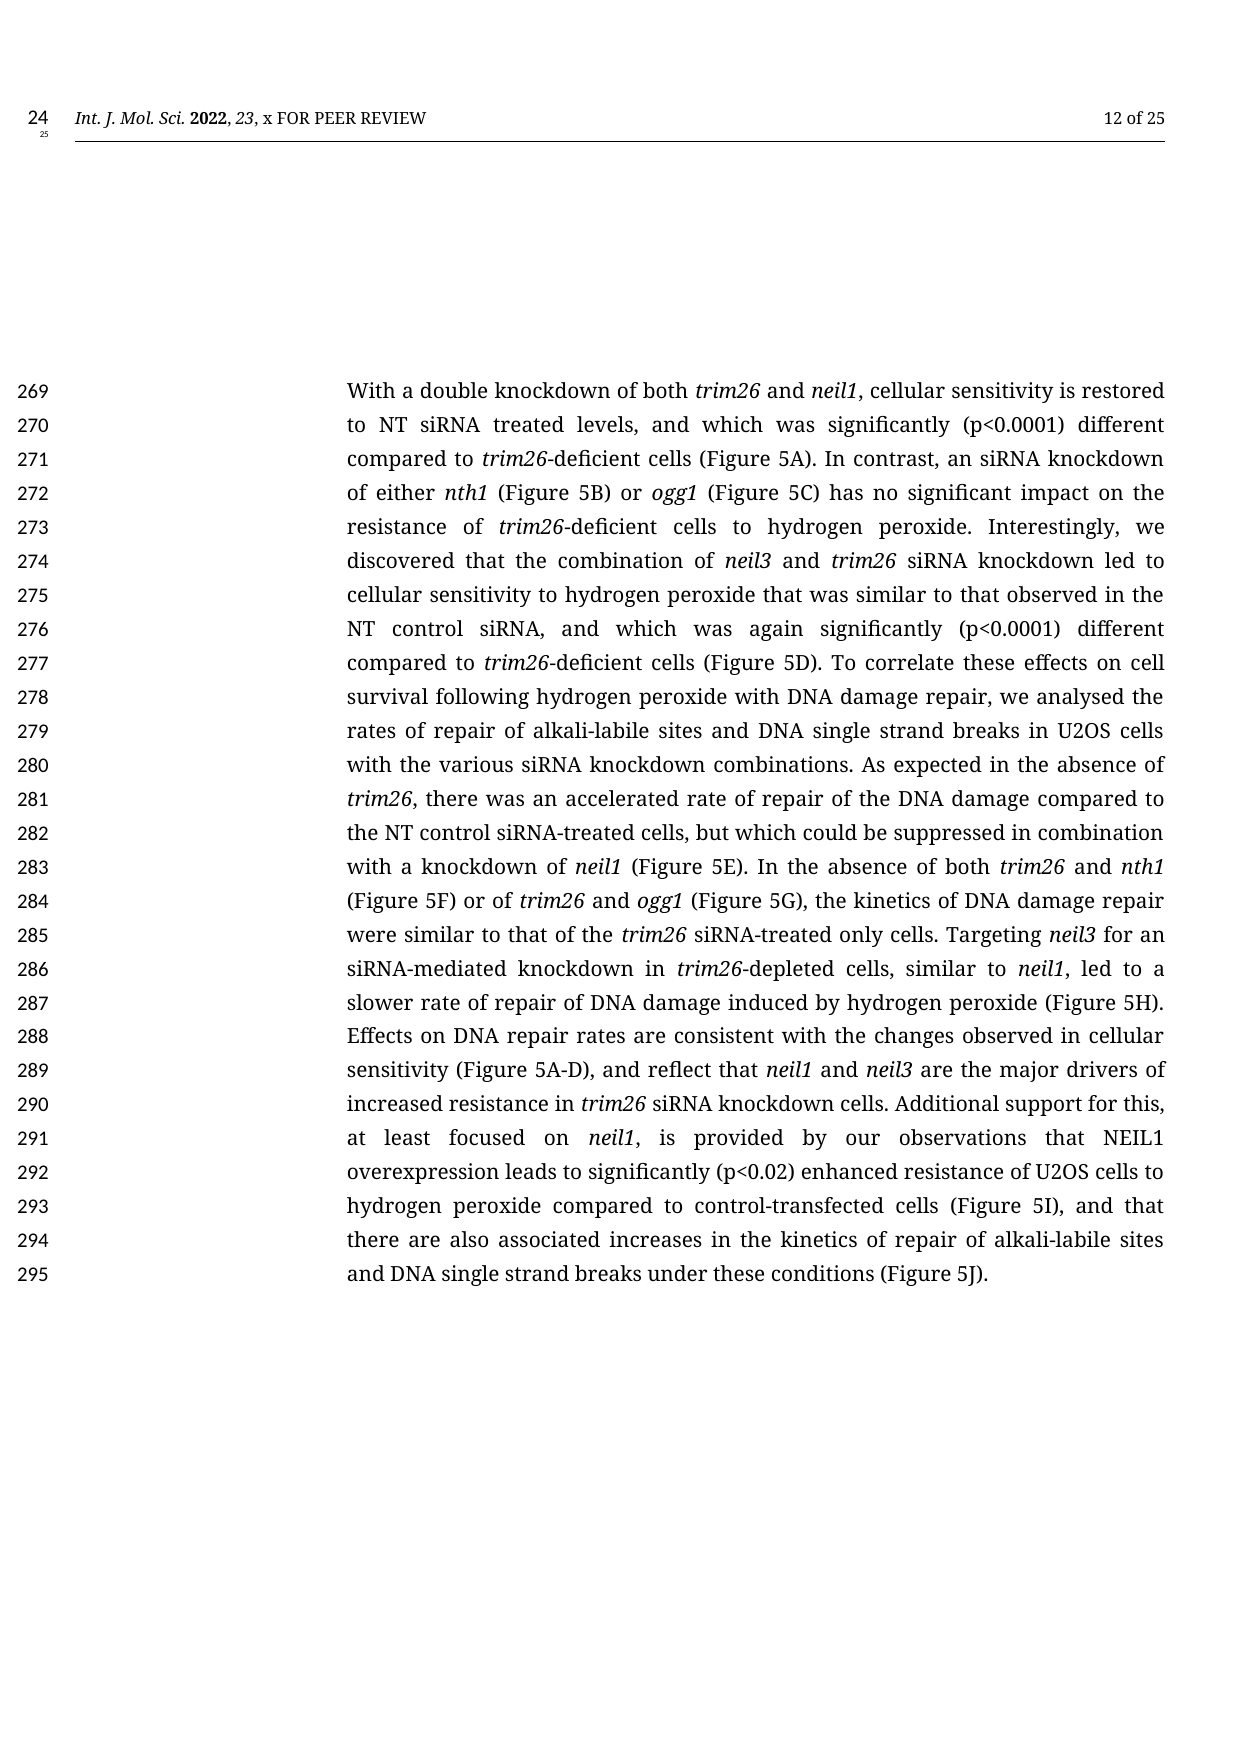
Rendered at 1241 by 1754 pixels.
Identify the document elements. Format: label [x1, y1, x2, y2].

text [347, 374, 1165, 1291]
